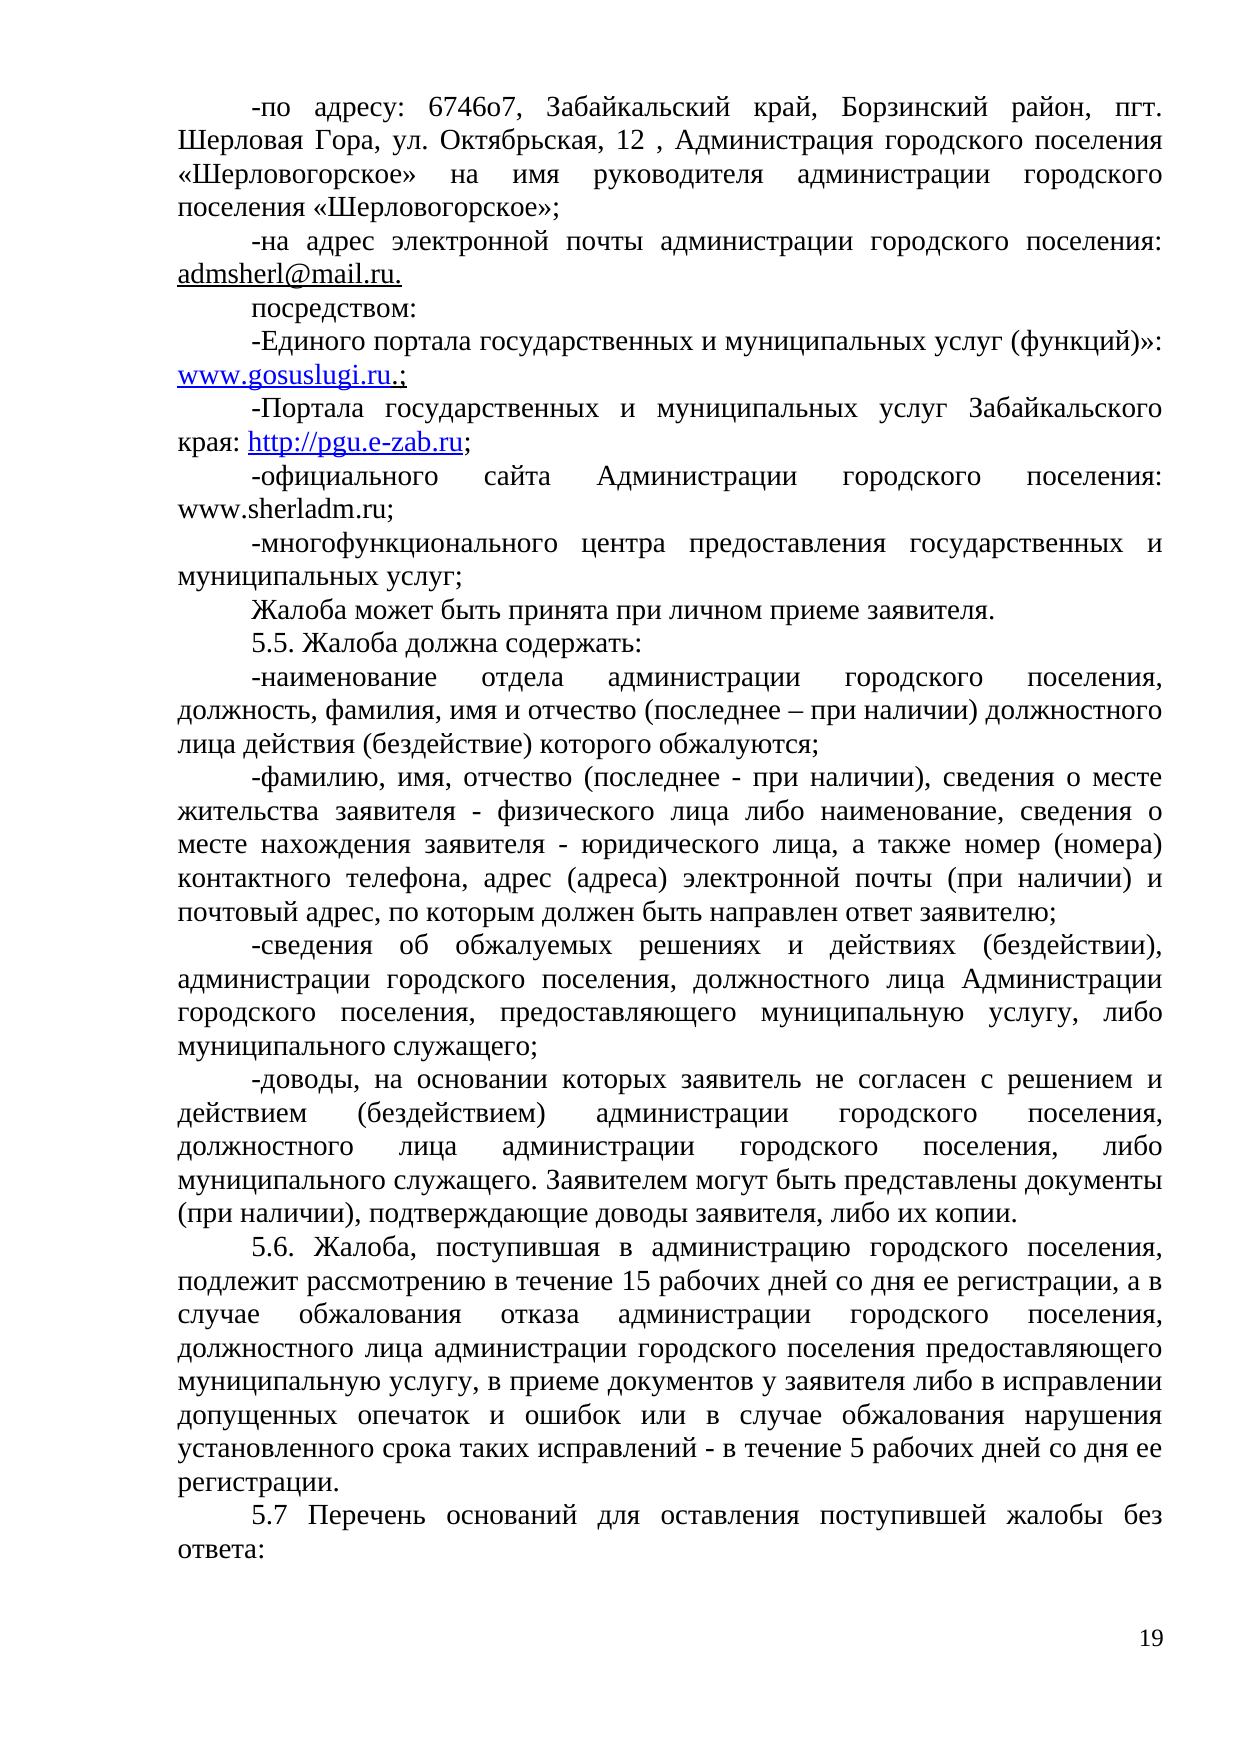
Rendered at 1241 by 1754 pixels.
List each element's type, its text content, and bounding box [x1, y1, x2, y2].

text -наименование отдела администрации городского поселения, должность, фамилия, имя и отчество (последнее – при наличии) должностного лица действия (бездействие) которого обжалуются; [177, 659, 1163, 759]
text 5.7 Перечень оснований для оставления поступившей жалобы без ответа: [177, 1497, 1163, 1564]
text -на адрес электронной почты администрации городского поселения: admsherl@mail.ru. [177, 223, 1163, 290]
text -Единого портала государственных и муниципальных услуг (функций)»: www.gosuslugi.ru.; [177, 323, 1163, 391]
text посредством: [177, 290, 1163, 323]
text -доводы, на основании которых заявитель не согласен с решением и действием (бездействием) администрации городского поселения, должностного лица администрации городского поселения, либо муниципального служащего. Заявителем могут быть представлены документы (при наличии), подтверждающие доводы заявителя, либо их копии. [177, 1061, 1163, 1229]
text Жалоба может быть принята при личном приеме заявителя. [177, 592, 1163, 625]
text -официального сайта Администрации городского поселения: www.sherladm.ru; [177, 458, 1163, 525]
text -Портала государственных и муниципальных услуг Забайкальского края: http://pgu.e-zab.ru; [177, 391, 1163, 458]
text -по адресу: 6746о7, Забайкальский край, Борзинский район, пгт. Шерловая Гора, ул. Октябрьская, 12 , Администрация городского поселения «Шерловогорское» на имя руководителя администрации городского поселения «Шерловогорское»; [177, 89, 1163, 223]
text 5.6. Жалоба, поступившая в администрацию городского поселения, подлежит рассмотрению в течение 15 рабочих дней со дня ее регистрации, а в случае обжалования отказа администрации городского поселения, должностного лица администрации городского поселения предоставляющего муниципальную услугу, в приеме документов у заявителя либо в исправлении допущенных опечаток и ошибок или в случае обжалования нарушения установленного срока таких исправлений - в течение 5 рабочих дней со дня ее регистрации. [177, 1229, 1163, 1497]
text -фамилию, имя, отчество (последнее - при наличии), сведения о месте жительства заявителя - физического лица либо наименование, сведения о месте нахождения заявителя - юридического лица, а также номер (номера) контактного телефона, адрес (адреса) электронной почты (при наличии) и почтовый адрес, по которым должен быть направлен ответ заявителю; [177, 759, 1163, 927]
text -сведения об обжалуемых решениях и действиях (бездействии), администрации городского поселения, должностного лица Администрации городского поселения, предоставляющего муниципальную услугу, либо муниципального служащего; [177, 927, 1163, 1061]
text 5.5. Жалоба должна содержать: [177, 625, 1163, 659]
list -многофункционального центра предоставления государственных и муниципальных услуг; [177, 525, 1163, 592]
